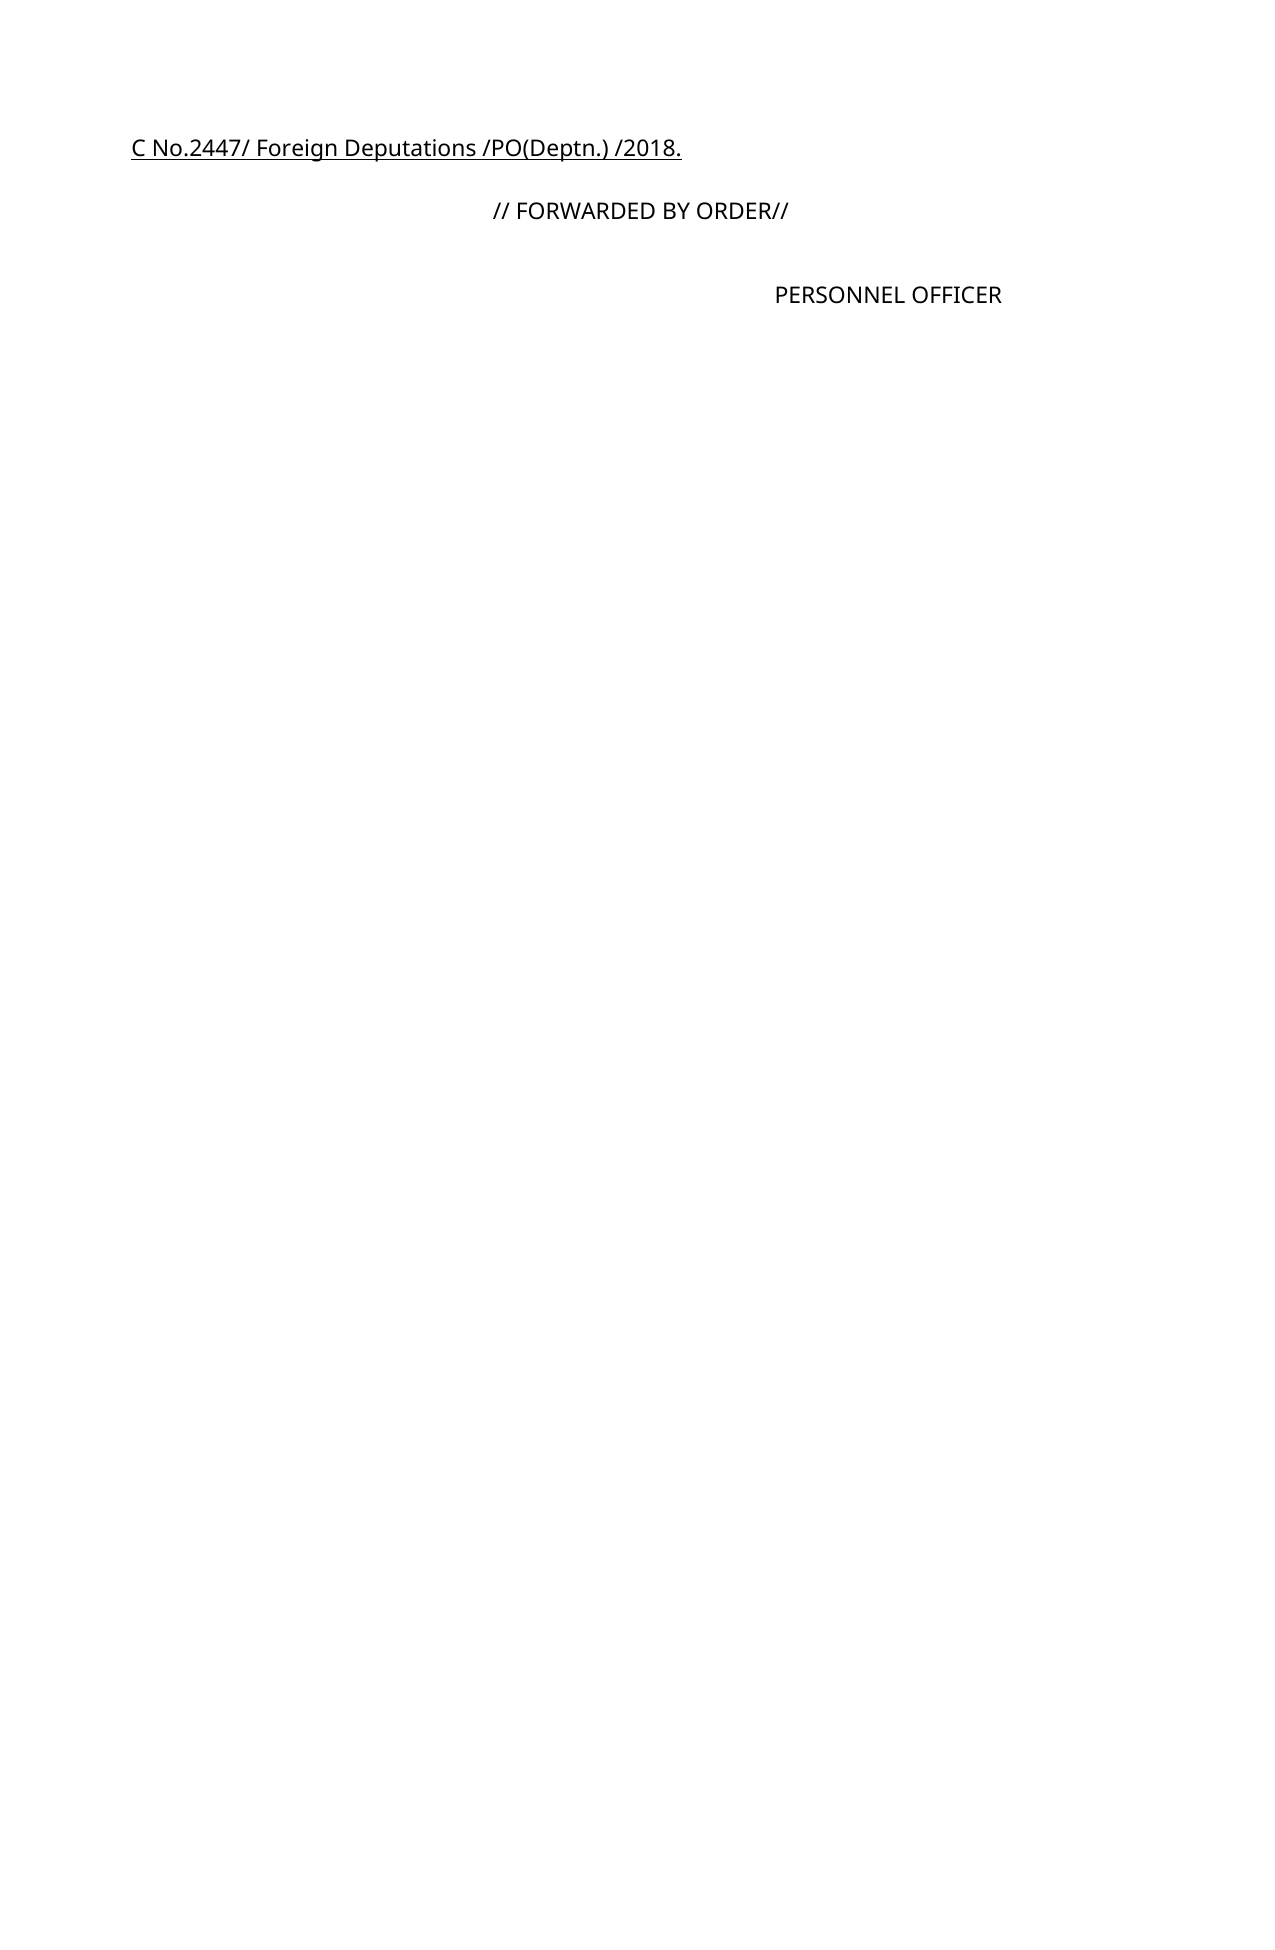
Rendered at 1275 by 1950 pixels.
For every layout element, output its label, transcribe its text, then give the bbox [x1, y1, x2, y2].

text PERSONNEL OFFICER [506, 279, 1195, 310]
text // FORWARDED BY ORDER// [131, 195, 1150, 226]
text C No.2447/ Foreign Deputations /PO(Deptn.) /2018. [131, 132, 1150, 164]
